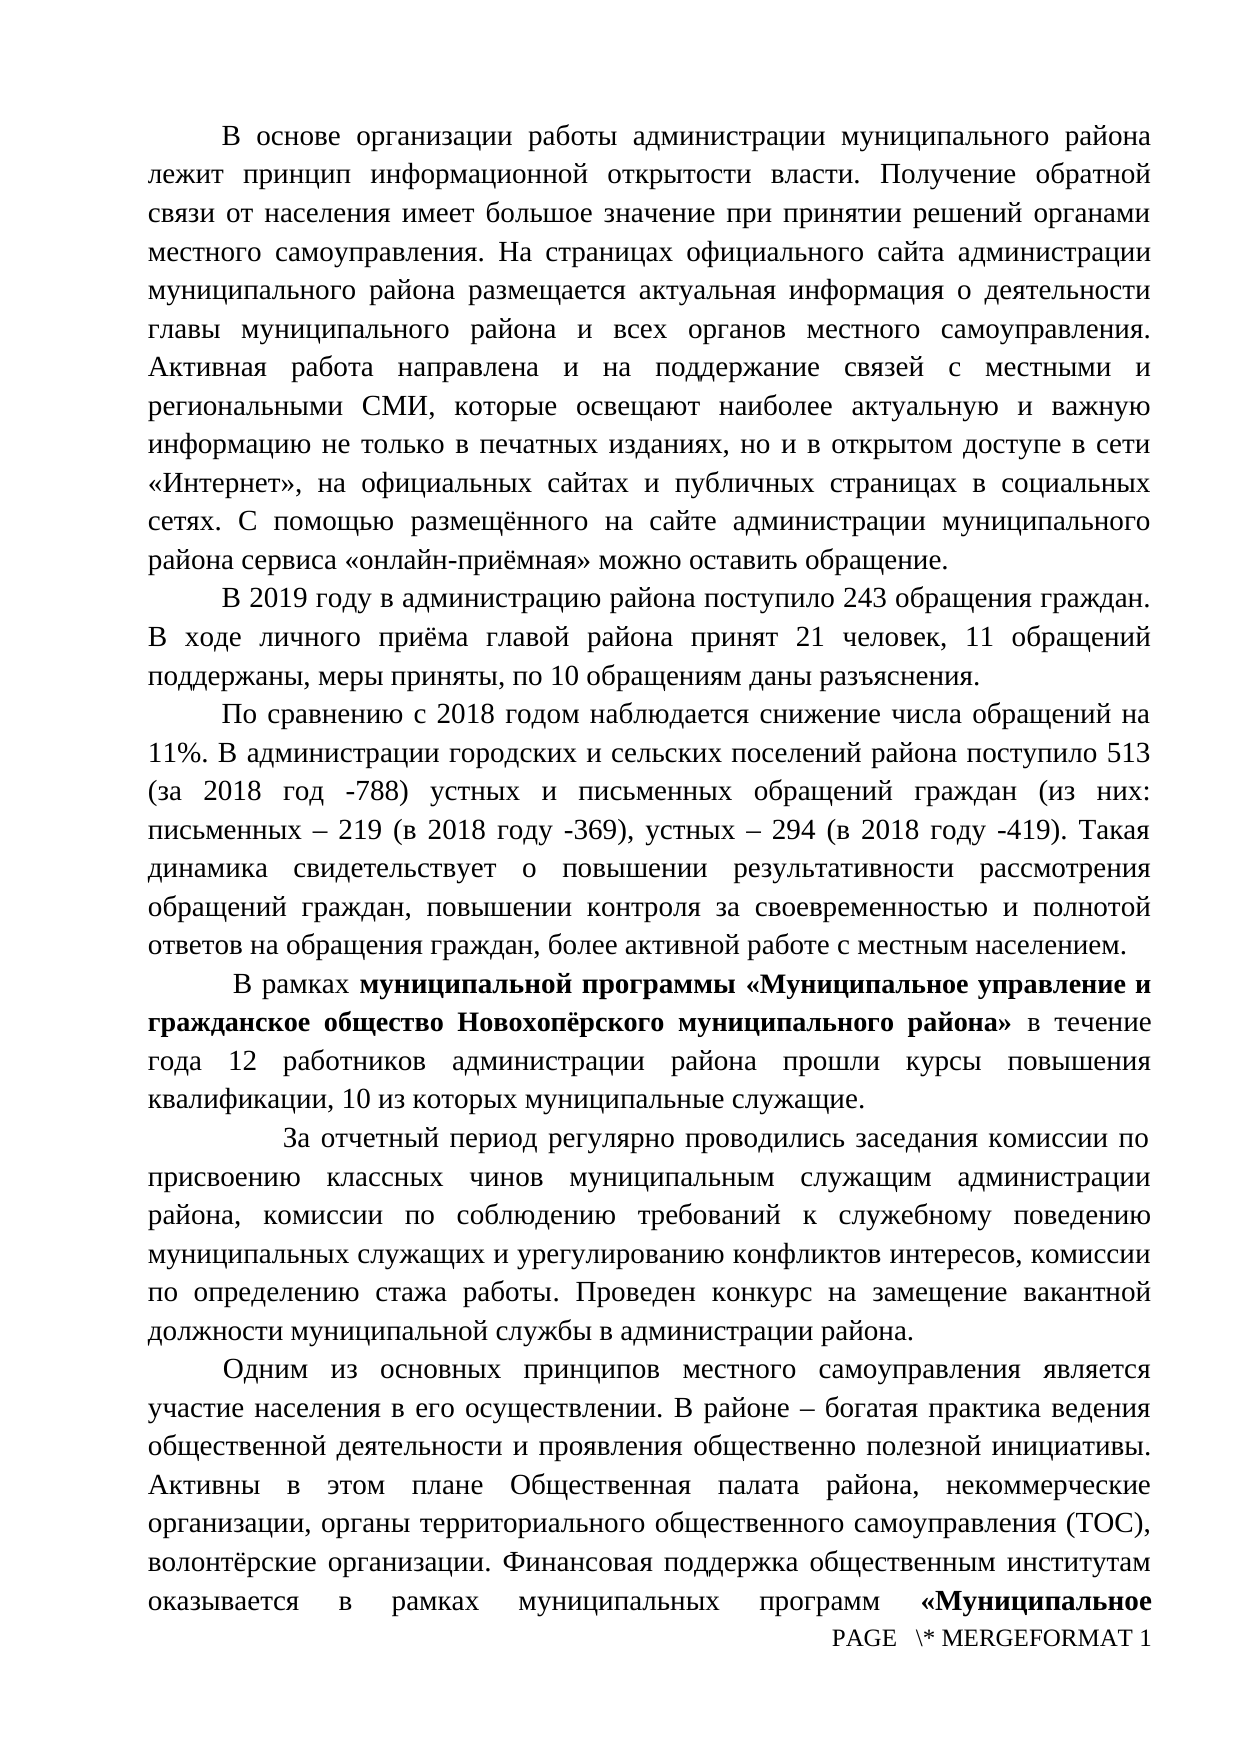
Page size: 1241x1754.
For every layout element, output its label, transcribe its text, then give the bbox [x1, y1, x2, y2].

text В основе организации работы администрации муниципального района лежит принцип информационной открытости власти. Получение обратной связи от населения имеет большое значение при принятии решений органами местного самоуправления. На страницах официального сайта администрации муниципального района размещается актуальная информация о деятельности главы муниципального района и всех органов местного самоуправления. Активная работа направлена и на поддержание связей с местными и региональными СМИ, которые освещают наиболее актуальную и важную информацию не только в печатных изданиях, но и в открытом доступе в сети «Интернет», на официальных сайтах и публичных страницах в социальных сетях. С помощью размещённого на сайте администрации муниципального района сервиса «онлайн-приёмная» можно оставить обращение. [148, 118, 1152, 576]
text За отчетный период регулярно проводились заседания комиссии по присвоению классных чинов муниципальным служащим администрации района, комиссии по соблюдению требований к служебному поведению муниципальных служащих и урегулированию конфликтов интересов, комиссии по определению стажа работы. Проведен конкурс на замещение вакантной должности муниципальной службы в администрации района. [148, 1120, 1152, 1346]
text В 2019 году в администрацию района поступило 243 обращения граждан. В ходе личного приёма главой района принят 21 человек, 11 обращений поддержаны, меры приняты, по 10 обращениям даны разъяснения. [148, 581, 1152, 691]
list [148, 1351, 1152, 1616]
text По сравнению с 2018 годом наблюдается снижение числа обращений на 11%. В администрации городских и сельских поселений района поступило 513 (за 2018 год -788) устных и письменных обращений граждан (из них: письменных – 219 (в 2018 году -369), устных – 294 (в 2018 году -419). Такая динамика свидетельствует о повышении результативности рассмотрения обращений граждан, повышении контроля за своевременностью и полнотой ответов на обращения граждан, более активной работе с местным населением. [148, 696, 1152, 961]
text В рамках муниципальной программы «Муниципальное управление и гражданское общество Новохопёрского муниципального района» в течение года 12 работников администрации района прошли курсы повышения квалификации, 10 из которых муниципальные служащие. [148, 966, 1152, 1115]
